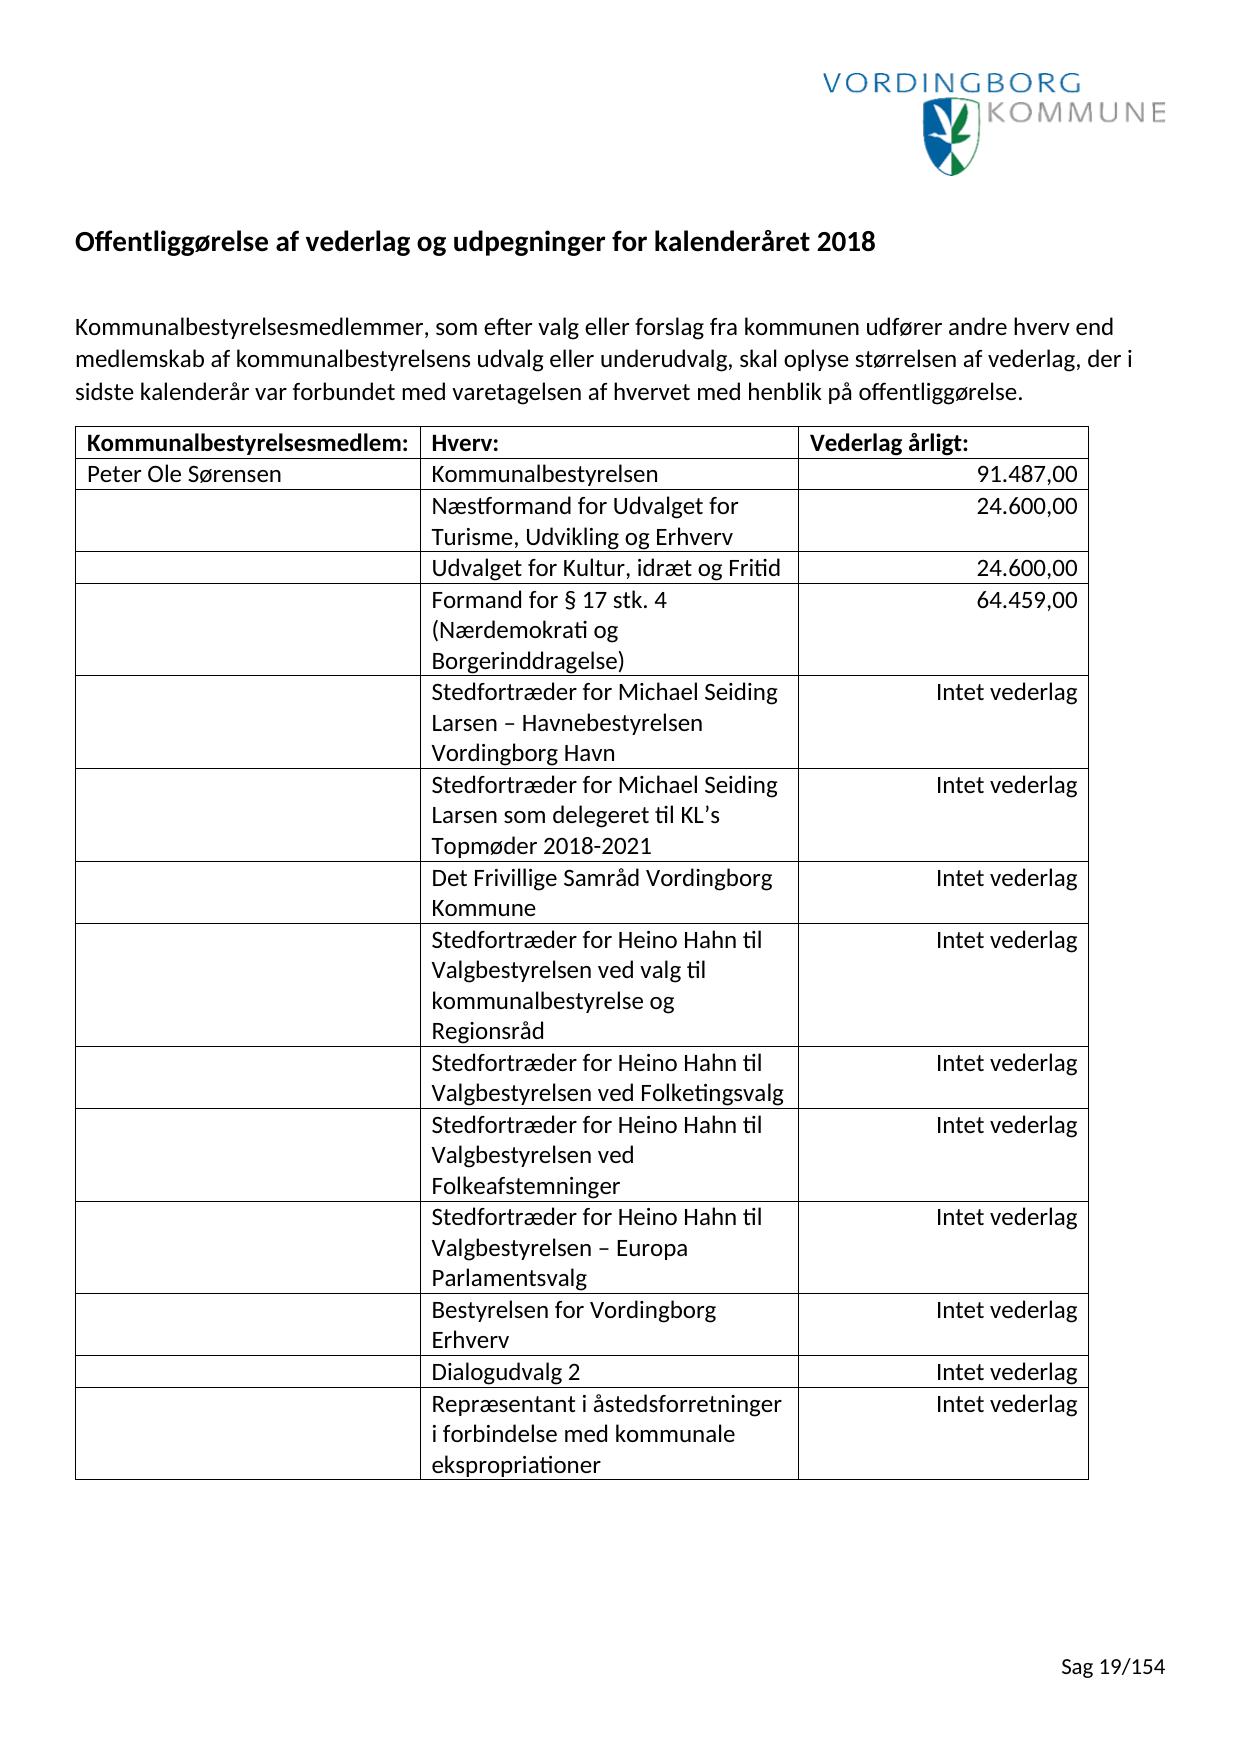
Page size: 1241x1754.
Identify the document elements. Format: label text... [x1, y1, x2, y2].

table_cell Intet vederlag [799, 1109, 1088, 1201]
table_cell Intet vederlag [799, 1294, 1088, 1355]
table_cell [76, 1294, 420, 1355]
picture [823, 73, 1166, 176]
table_cell [76, 552, 420, 583]
table_cell [76, 1388, 420, 1479]
table_cell 24.600,00 [799, 552, 1088, 583]
table_cell [76, 769, 420, 861]
table_cell Intet vederlag [799, 1202, 1088, 1293]
table_cell [76, 924, 420, 1046]
table_cell Stedfortræder for Michael Seiding Larsen som delegeret til KL’s Topmøder 2018-2021 [421, 769, 798, 861]
table_cell Det Frivillige Samråd Vordingborg Kommune [421, 862, 798, 923]
table_header Hverv: [421, 427, 798, 458]
table_cell Stedfortræder for Heino Hahn til Valgbestyrelsen ved Folketingsvalg [421, 1047, 798, 1108]
table_cell [76, 1202, 420, 1293]
table_header Kommunalbestyrelsesmedlem: [76, 427, 420, 458]
text Offentliggørelse af vederlag og udpegninger for kalenderåret 2018 [75, 223, 1165, 258]
table_header Vederlag årligt: [799, 427, 1088, 458]
text Kommunalbestyrelsesmedlemmer, som efter valg eller forslag fra kommunen udfører andre hverv end medlemskab af kommunalbestyrelsens udvalg eller underudvalg, skal oplyse størrelsen af vederlag, der i sidste kalenderår var forbundet med varetagelsen af hvervet med henblik på offentliggørelse. [75, 278, 1165, 407]
table_cell [76, 676, 420, 768]
table_cell Næstformand for Udvalget for Turisme, Udvikling og Erhverv [421, 490, 798, 551]
table_cell Intet vederlag [799, 1047, 1088, 1108]
table_cell Kommunalbestyrelsen [421, 459, 798, 489]
table_cell 64.459,00 [799, 584, 1088, 675]
table_cell 24.600,00 [799, 490, 1088, 551]
table_cell Intet vederlag [799, 924, 1088, 1046]
table_cell [76, 1356, 420, 1387]
table_cell [76, 584, 420, 675]
table_cell [76, 1047, 420, 1108]
table_cell Stedfortræder for Heino Hahn til Valgbestyrelsen ved valg til kommunalbestyrelse og Regionsråd [421, 924, 798, 1046]
table_cell Udvalget for Kultur, idræt og Fritid [421, 552, 798, 583]
table_cell Stedfortræder for Heino Hahn til Valgbestyrelsen ved Folkeafstemninger [421, 1109, 798, 1201]
table_cell Intet vederlag [799, 769, 1088, 861]
table_cell Peter Ole Sørensen [76, 459, 420, 489]
table_cell Formand for § 17 stk. 4 (Nærdemokrati og Borgerinddragelse) [421, 584, 798, 675]
table_cell 91.487,00 [799, 459, 1088, 489]
table_cell [76, 1109, 420, 1201]
table_cell Bestyrelsen for Vordingborg Erhverv [421, 1294, 798, 1355]
table_cell Intet vederlag [799, 676, 1088, 768]
table_cell Intet vederlag [799, 1388, 1088, 1479]
table_cell Repræsentant i åstedsforretninger i forbindelse med kommunale ekspropriationer [421, 1388, 798, 1479]
table_cell Intet vederlag [799, 1356, 1088, 1387]
table_cell [76, 490, 420, 551]
table_cell Stedfortræder for Heino Hahn til Valgbestyrelsen – Europa Parlamentsvalg [421, 1202, 798, 1293]
table_cell [76, 862, 420, 923]
table_cell Dialogudvalg 2 [421, 1356, 798, 1387]
table_cell Stedfortræder for Michael Seiding Larsen – Havnebestyrelsen Vordingborg Havn [421, 676, 798, 768]
table_cell Intet vederlag [799, 862, 1088, 923]
